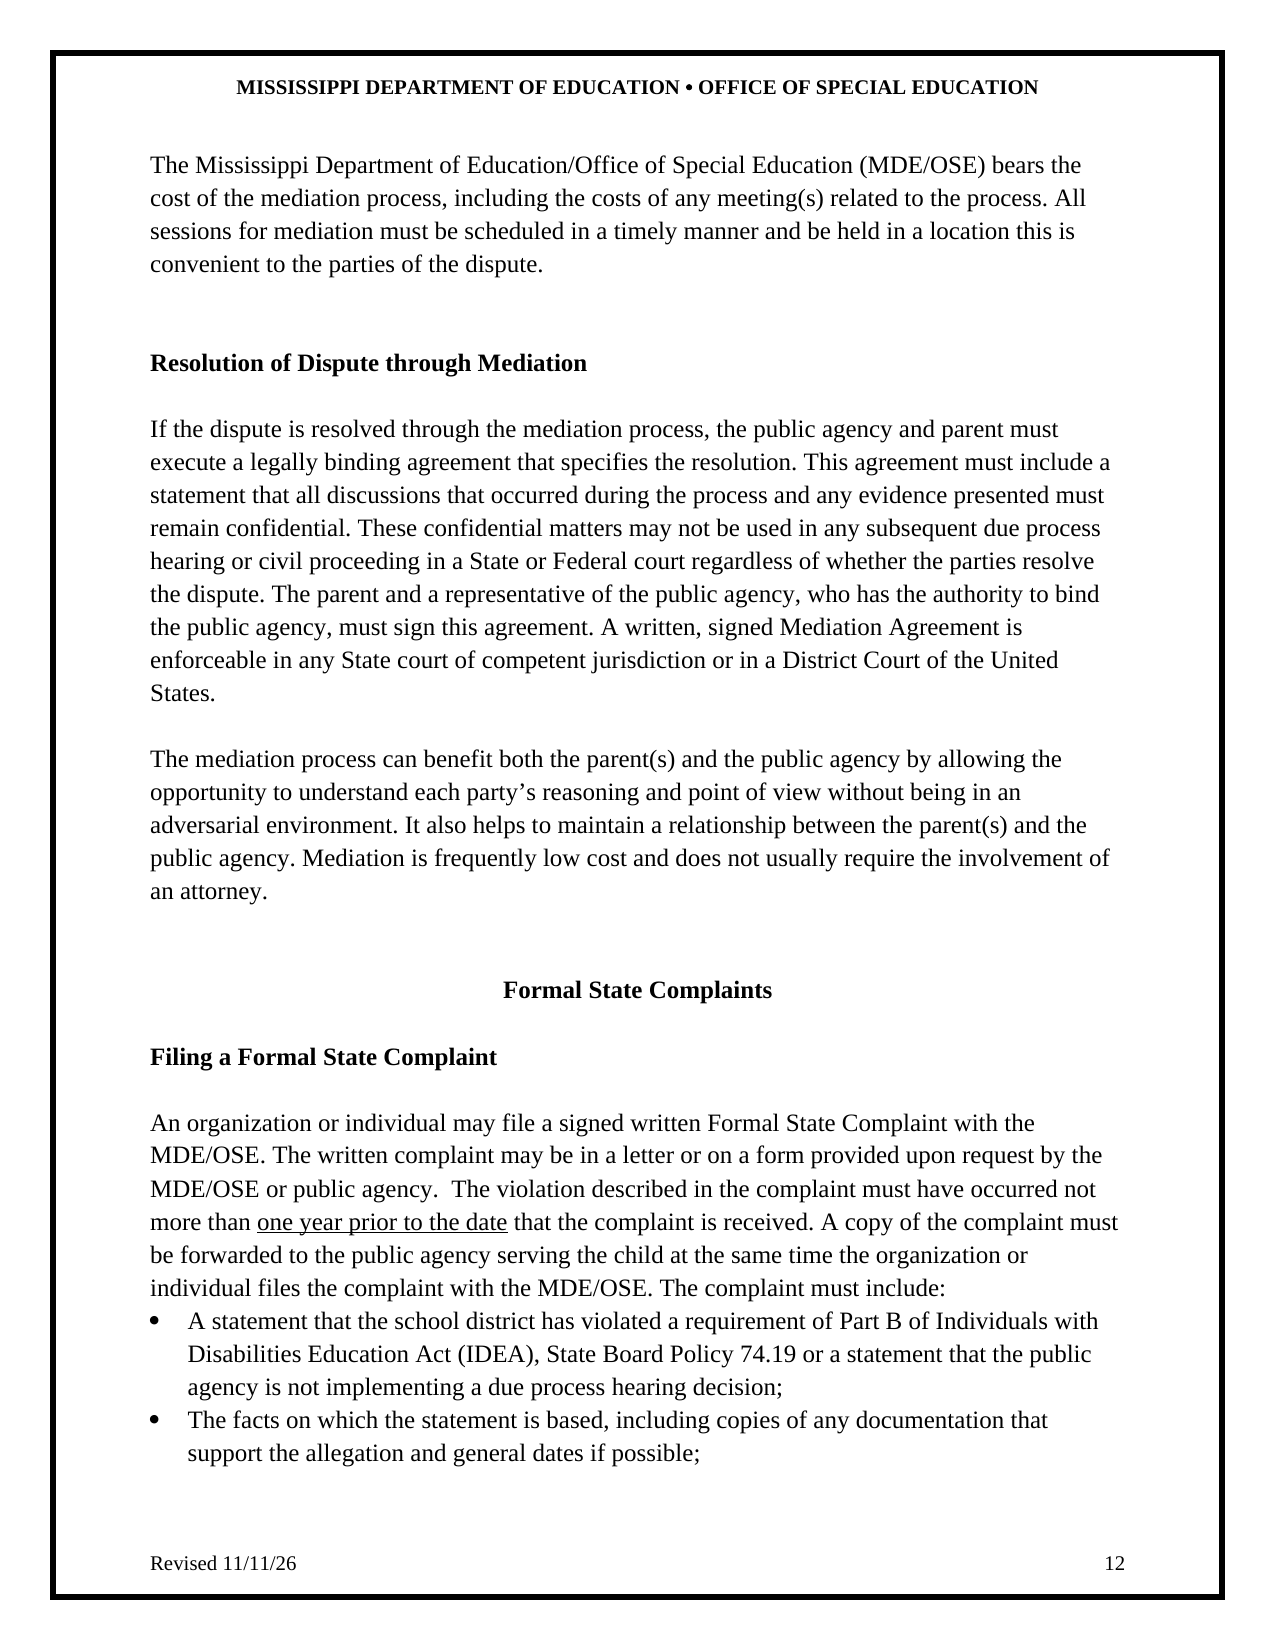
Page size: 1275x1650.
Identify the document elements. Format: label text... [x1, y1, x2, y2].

text An organization or individual may file a signed written Formal State Complaint with the MDE/OSE. The written complaint may be in a letter or on a form provided upon request by the MDE/OSE or public agency. The violation described in the complaint must have occurred not more than one year prior to the date that the complaint is received. A copy of the complaint must be forwarded to the public agency serving the child at the same time the organization or individual files the complaint with the MDE/OSE. The complaint must include: [150, 1108, 1125, 1301]
text Resolution of Dispute through Mediation [150, 348, 1125, 377]
text The Mississippi Department of Education/Office of Special Education (MDE/OSE) bears the cost of the mediation process, including the costs of any meeting(s) related to the process. All sessions for mediation must be scheduled in a timely manner and be held in a location this is convenient to the parties of the dispute. [150, 150, 1125, 278]
text Formal State Complaints [150, 976, 1125, 1004]
text Filing a Formal State Complaint [150, 1042, 1125, 1103]
text If the dispute is resolved through the mediation process, the public agency and parent must execute a legally binding agreement that specifies the resolution. This agreement must include a statement that all discussions that occurred during the process and any evidence presented must remain confidential. These confidential matters may not be used in any subsequent due process hearing or civil proceeding in a State or Federal court regardless of whether the parties resolve the dispute. The parent and a representative of the public agency, who has the authority to bind the public agency, must sign this agreement. A written, signed Mediation Agreement is enforceable in any State court of competent jurisdiction or in a District Court of the United States. [150, 414, 1125, 707]
list A statement that the school district has violated a requirement of Part B of Individuals with Disabilities Education Act (IDEA), State Board Policy 74.19 or a statement that the public agency is not implementing a due process hearing decision; [150, 1306, 1125, 1401]
list The facts on which the statement is based, including copies of any documentation that support the allegation and general dates if possible; [150, 1405, 1125, 1467]
text The mediation process can benefit both the parent(s) and the public agency by allowing the opportunity to understand each party’s reasoning and point of view without being in an adversarial environment. It also helps to maintain a relationship between the parent(s) and the public agency. Mediation is frequently low cost and does not usually require the involvement of an attorney. [150, 744, 1125, 905]
